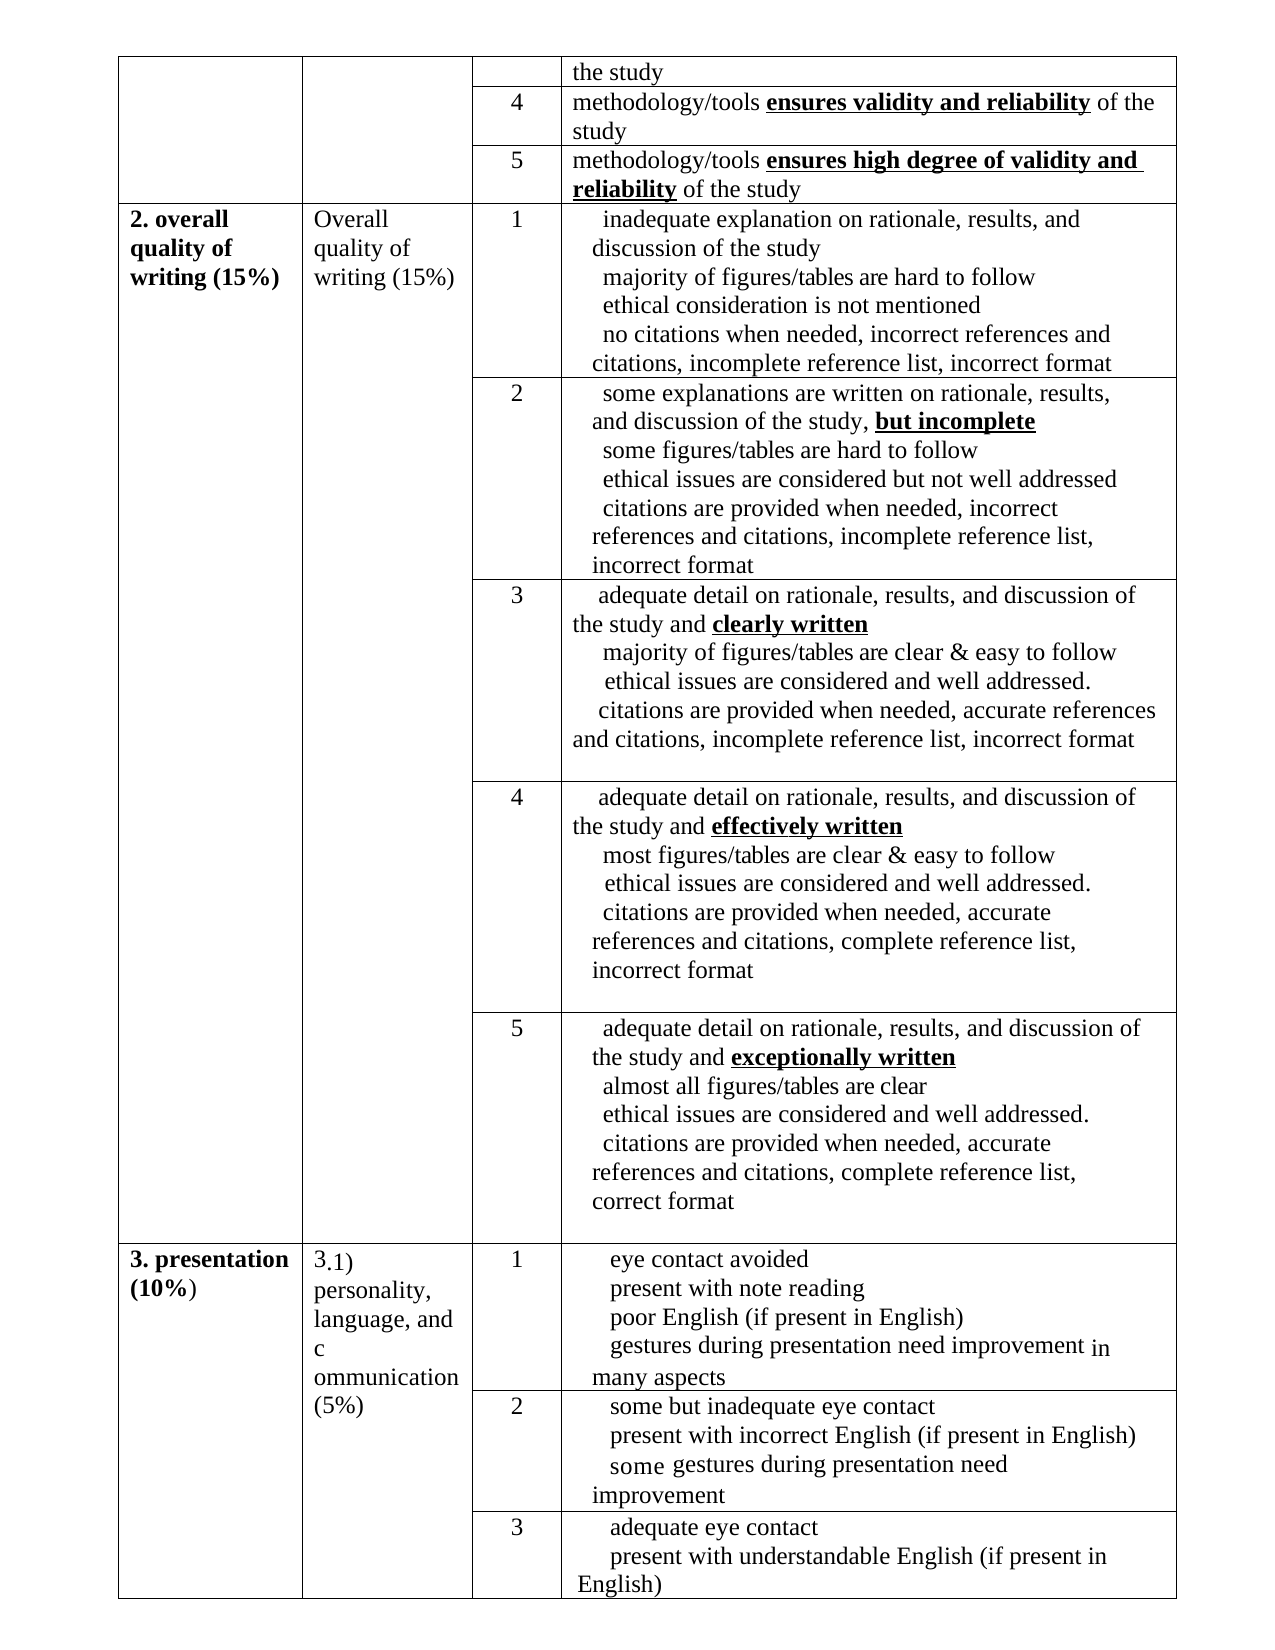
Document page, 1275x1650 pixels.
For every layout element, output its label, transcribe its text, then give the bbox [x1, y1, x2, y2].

table_cell 4 [473, 87, 561, 144]
table_cell 3 [473, 1512, 561, 1598]
table_cell 3. presentation (10%) [119, 1244, 302, 1598]
table_cell  adequate detail on rationale, results, and discussion of the study and clearly written  majority of figures/tables are clear & easy to follow  ethical issues are considered and well addressed.  citations are provided when needed, accurate references and citations, incomplete reference list, incorrect format [562, 580, 1176, 781]
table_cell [562, 57, 1176, 86]
table_cell 1 [473, 204, 561, 377]
table_cell 3.1) personality, language, and communication (5%) [303, 1244, 472, 1598]
table_cell methodology/tools ensures validity and reliability of the study [562, 87, 1176, 144]
table_cell 2. overall quality of writing (15%) [119, 204, 302, 1243]
table_cell Overall quality of writing (15%) [303, 204, 472, 1243]
table_cell  adequate detail on rationale, results, and discussion of the study and exceptionally written  almost all figures/tables are clear  ethical issues are considered and well addressed.  citations are provided when needed, accurate references and citations, complete reference list, correct format [562, 1013, 1176, 1243]
table_cell  inadequate explanation on rationale, results, and discussion of the study  majority of figures/tables are hard to follow  ethical consideration is not mentioned  no citations when needed, incorrect references and citations, incomplete reference list, incorrect format [562, 204, 1176, 377]
table_cell methodology/tools ensures high degree of validity and reliability of the study [562, 146, 1176, 203]
table_cell  adequate detail on rationale, results, and discussion of the study and effectively written  most figures/tables are clear & easy to follow  ethical issues are considered and well addressed.  citations are provided when needed, accurate references and citations, complete reference list, incorrect format [562, 782, 1176, 1012]
table_cell  some but inadequate eye contact  present with incorrect English (if present in English)  some gestures during presentation need improvement [562, 1391, 1176, 1511]
table_cell 5 [473, 1013, 561, 1243]
table_cell 5 [473, 146, 561, 203]
table_cell 4 [473, 782, 561, 1012]
table_cell  some explanations are written on rationale, results, and discussion of the study, but incomplete  some figures/tables are hard to follow  ethical issues are considered but not well addressed  citations are provided when needed, incorrect references and citations, incomplete reference list, incorrect format [562, 378, 1176, 579]
table_cell 2 [473, 1391, 561, 1511]
table_cell 1 [473, 1244, 561, 1390]
table_cell 3 [473, 580, 561, 781]
table_cell 3 [473, 57, 561, 86]
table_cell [562, 1512, 1176, 1598]
table_cell 2 [473, 378, 561, 579]
table_cell  eye contact avoided  present with note reading  poor English (if present in English)  gestures during presentation need improvement in many aspects [562, 1244, 1176, 1390]
